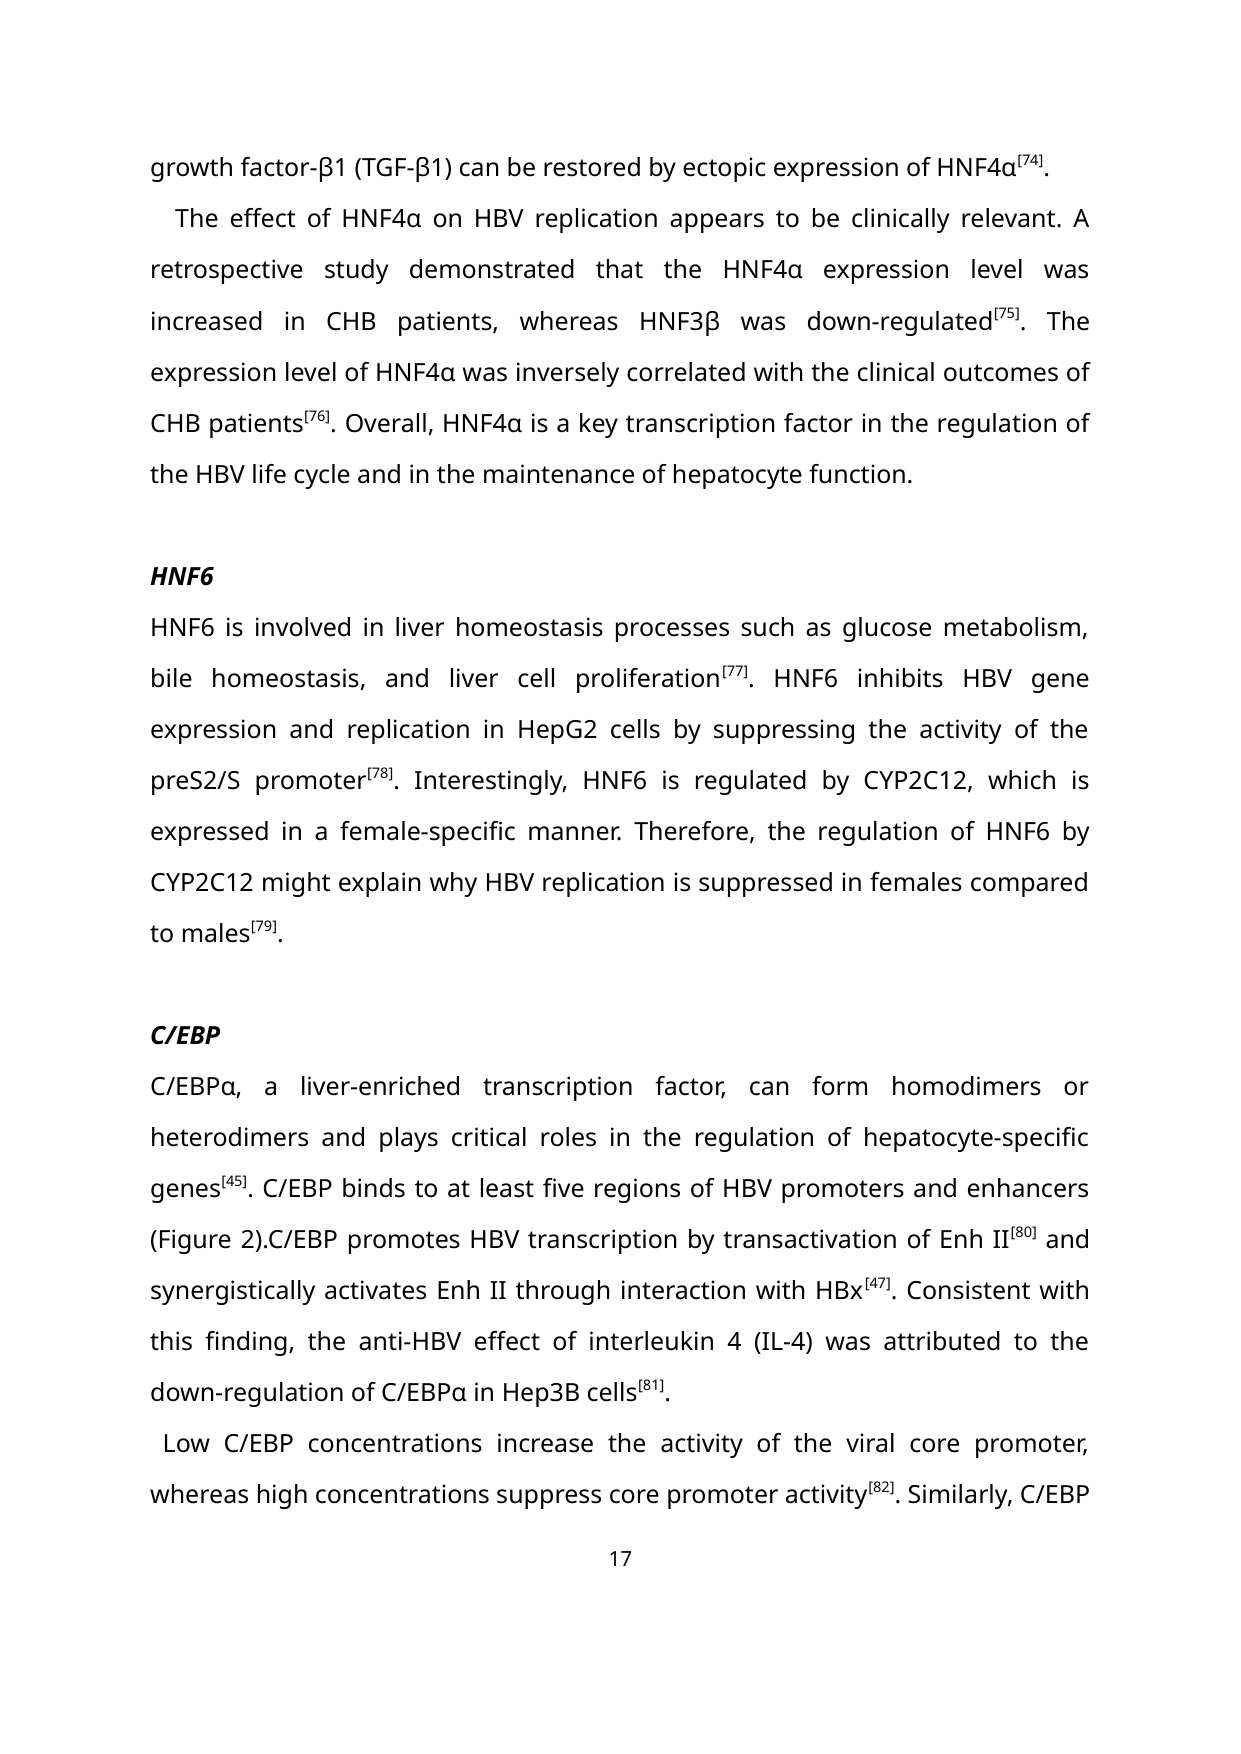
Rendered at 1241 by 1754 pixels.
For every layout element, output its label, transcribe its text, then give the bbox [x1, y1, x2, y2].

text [150, 1426, 1090, 1511]
text C/EBP [150, 1018, 1090, 1052]
text HNF6 is involved in liver homeostasis processes such as glucose metabolism, bile homeostasis, and liver cell proliferation[77]. HNF6 inhibits HBV gene expression and replication in HepG2 cells by suppressing the activity of the preS2/S promoter[78]. Interestingly, HNF6 is regulated by CYP2C12, which is expressed in a female-specific manner. Therefore, the regulation of HNF6 by CYP2C12 might explain why HBV replication is suppressed in females compared to males[79]. [150, 609, 1090, 950]
text C/EBPα, a liver-enriched transcription factor, can form homodimers or heterodimers and plays critical roles in the regulation of hepatocyte-specific genes[45]. C/EBP binds to at least five regions of HBV promoters and enhancers (Figure 2).C/EBP promotes HBV transcription by transactivation of Enh II[80] and synergistically activates Enh II through interaction with HBx[47]. Consistent with this finding, the anti-HBV effect of interleukin 4 (IL-4) was attributed to the down-regulation of C/EBPα in Hep3B cells[81]. [150, 1069, 1090, 1409]
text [150, 150, 1090, 184]
text HNF6 [150, 558, 1090, 592]
text The effect of HNF4α on HBV replication appears to be clinically relevant. A retrospective study demonstrated that the HNF4α expression level was increased in CHB patients, whereas HNF3β was down-regulated[75]. The expression level of HNF4α was inversely correlated with the clinical outcomes of CHB patients[76]. Overall, HNF4α is a key transcription factor in the regulation of the HBV life cycle and in the maintenance of hepatocyte function. [150, 201, 1090, 490]
